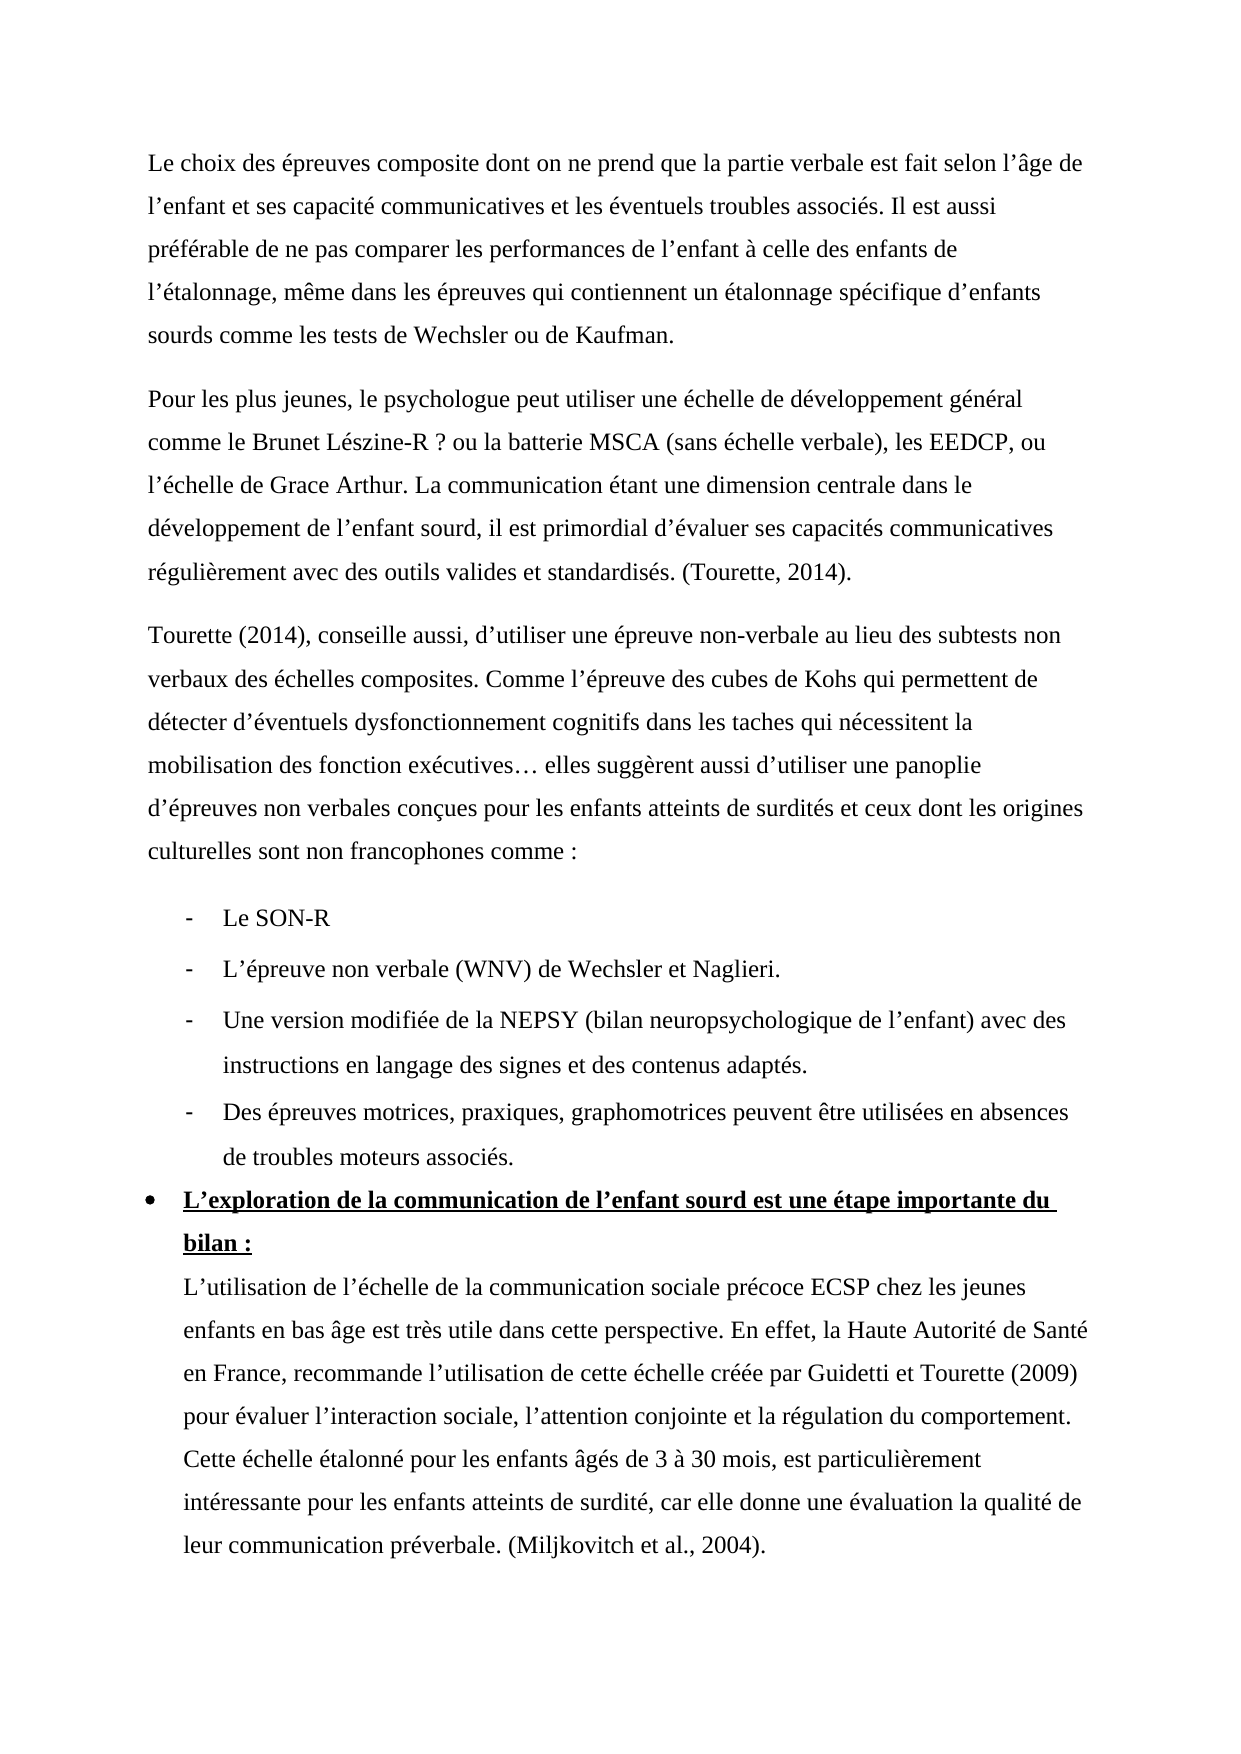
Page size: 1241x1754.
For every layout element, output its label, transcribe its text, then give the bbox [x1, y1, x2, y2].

text Tourette (2014), conseille aussi, d’utiliser une épreuve non-verbale au lieu des subtests non verbaux des échelles composites. Comme l’épreuve des cubes de Kohs qui permettent de détecter d’éventuels dysfonctionnement cognitifs dans les taches qui nécessitent la mobilisation des fonction exécutives… elles suggèrent aussi d’utiliser une panoplie d’épreuves non verbales conçues pour les enfants atteints de surdités et ceux dont les origines culturelles sont non francophones comme : [148, 621, 1093, 865]
list Une version modifiée de la NEPSY (bilan neuropsychologique de l’enfant) avec des instructions en langage des signes et des contenus adaptés. [185, 1002, 1093, 1079]
list L’exploration de la communication de l’enfant sourd est une étape importante du bilan : [146, 1185, 1093, 1257]
text Pour les plus jeunes, le psychologue peut utiliser une échelle de développement général comme le Brunet Lészine-R ? ou la batterie MSCA (sans échelle verbale), les EEDCP, ou l’échelle de Grace Arthur. La communication étant une dimension centrale dans le développement de l’enfant sourd, il est primordial d’évaluer ses capacités communicatives régulièrement avec des outils valides et standardisés. (Tourette, 2014). [148, 384, 1093, 585]
text L’utilisation de l’échelle de la communication sociale précoce ECSP chez les jeunes enfants en bas âge est très utile dans cette perspective. En effet, la Haute Autorité de Santé en France, recommande l’utilisation de cette échelle créée par Guidetti et Tourette (2009) pour évaluer l’interaction sociale, l’attention conjointe et la régulation du comportement. Cette échelle étalonné pour les enfants âgés de 3 à 30 mois, est particulièrement intéressante pour les enfants atteints de surdité, car elle donne une évaluation la qualité de leur communication préverbale. (Miljkovitch et al., 2004). [183, 1272, 1093, 1559]
list Des épreuves motrices, praxiques, graphomotrices peuvent être utilisées en absences de troubles moteurs associés. [185, 1094, 1093, 1171]
text Le choix des épreuves composite dont on ne prend que la partie verbale est fait selon l’âge de l’enfant et ses capacité communicatives et les éventuels troubles associés. Il est aussi préférable de ne pas comparer les performances de l’enfant à celle des enfants de l’étalonnage, même dans les épreuves qui contiennent un étalonnage spécifique d’enfants sourds comme les tests de Wechsler ou de Kaufman. [148, 148, 1093, 349]
list L’épreuve non verbale (WNV) de Wechsler et Naglieri. [185, 951, 1093, 985]
list Le SON-R [185, 900, 1093, 934]
